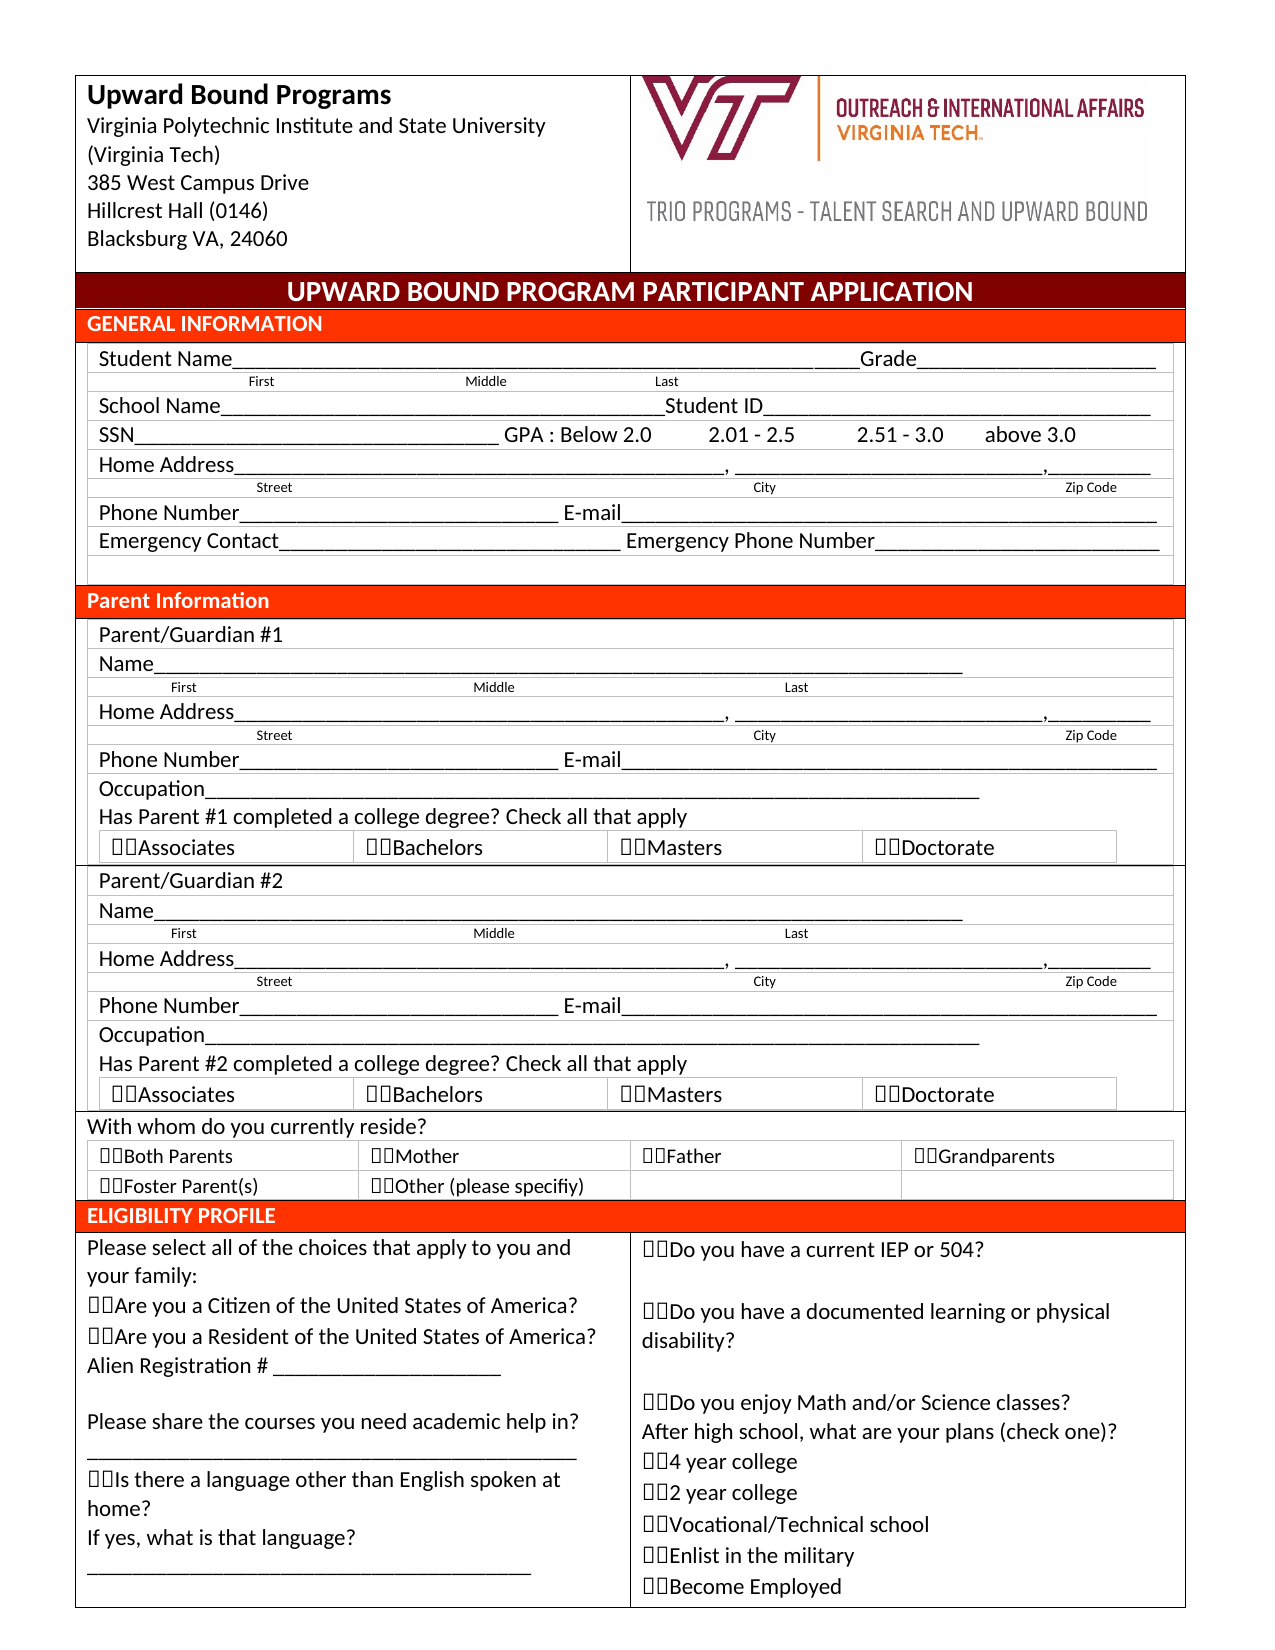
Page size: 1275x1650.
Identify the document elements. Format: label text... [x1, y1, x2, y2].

table_cell [88, 479, 1173, 497]
table_cell [88, 896, 1173, 924]
table_cell [76, 866, 87, 1111]
table_cell [88, 498, 1173, 526]
table_cell [88, 421, 1173, 449]
table_cell [88, 774, 1173, 864]
table_cell [88, 944, 1173, 972]
table_cell [88, 344, 1173, 372]
table_cell [76, 619, 87, 864]
table_cell With whom do you currently reside? [76, 1112, 1185, 1200]
table_cell [1174, 619, 1185, 864]
table_cell [88, 392, 1173, 420]
picture [641, 76, 1149, 228]
table_cell UPWARD BOUND PROGRAM PARTICIPANT APPLICATION [76, 273, 1185, 308]
table_cell [88, 867, 1173, 895]
table_cell ELIGIBILITY PROFILE [76, 1201, 1185, 1232]
table_cell [88, 973, 1173, 991]
table_cell GENERAL INFORMATION [76, 310, 1185, 342]
table_cell Parent Information [76, 586, 1185, 618]
table_cell [88, 745, 1173, 773]
table_header Upward Bound Programs Virginia Polytechnic Institute and State University (Virginia Tech) 385 West Campus Drive Hillcrest Hall (0146) Blacksburg VA, 24060 [76, 76, 630, 272]
table_cell [88, 697, 1173, 725]
table_cell [88, 726, 1173, 744]
table_cell [88, 556, 1173, 584]
table_cell [1174, 866, 1185, 1111]
table_cell [88, 992, 1173, 1020]
table_cell [1174, 343, 1185, 585]
table_cell [88, 373, 1173, 391]
table_cell [88, 678, 1173, 696]
table_cell [88, 1021, 1173, 1110]
table_cell [88, 450, 1173, 478]
table_cell [88, 620, 1173, 648]
table_cell [88, 527, 1173, 555]
table_cell [88, 925, 1173, 943]
table_cell [76, 343, 87, 585]
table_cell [631, 1233, 1185, 1607]
table_header [631, 76, 1185, 272]
table_cell [88, 649, 1173, 677]
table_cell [76, 1233, 630, 1607]
